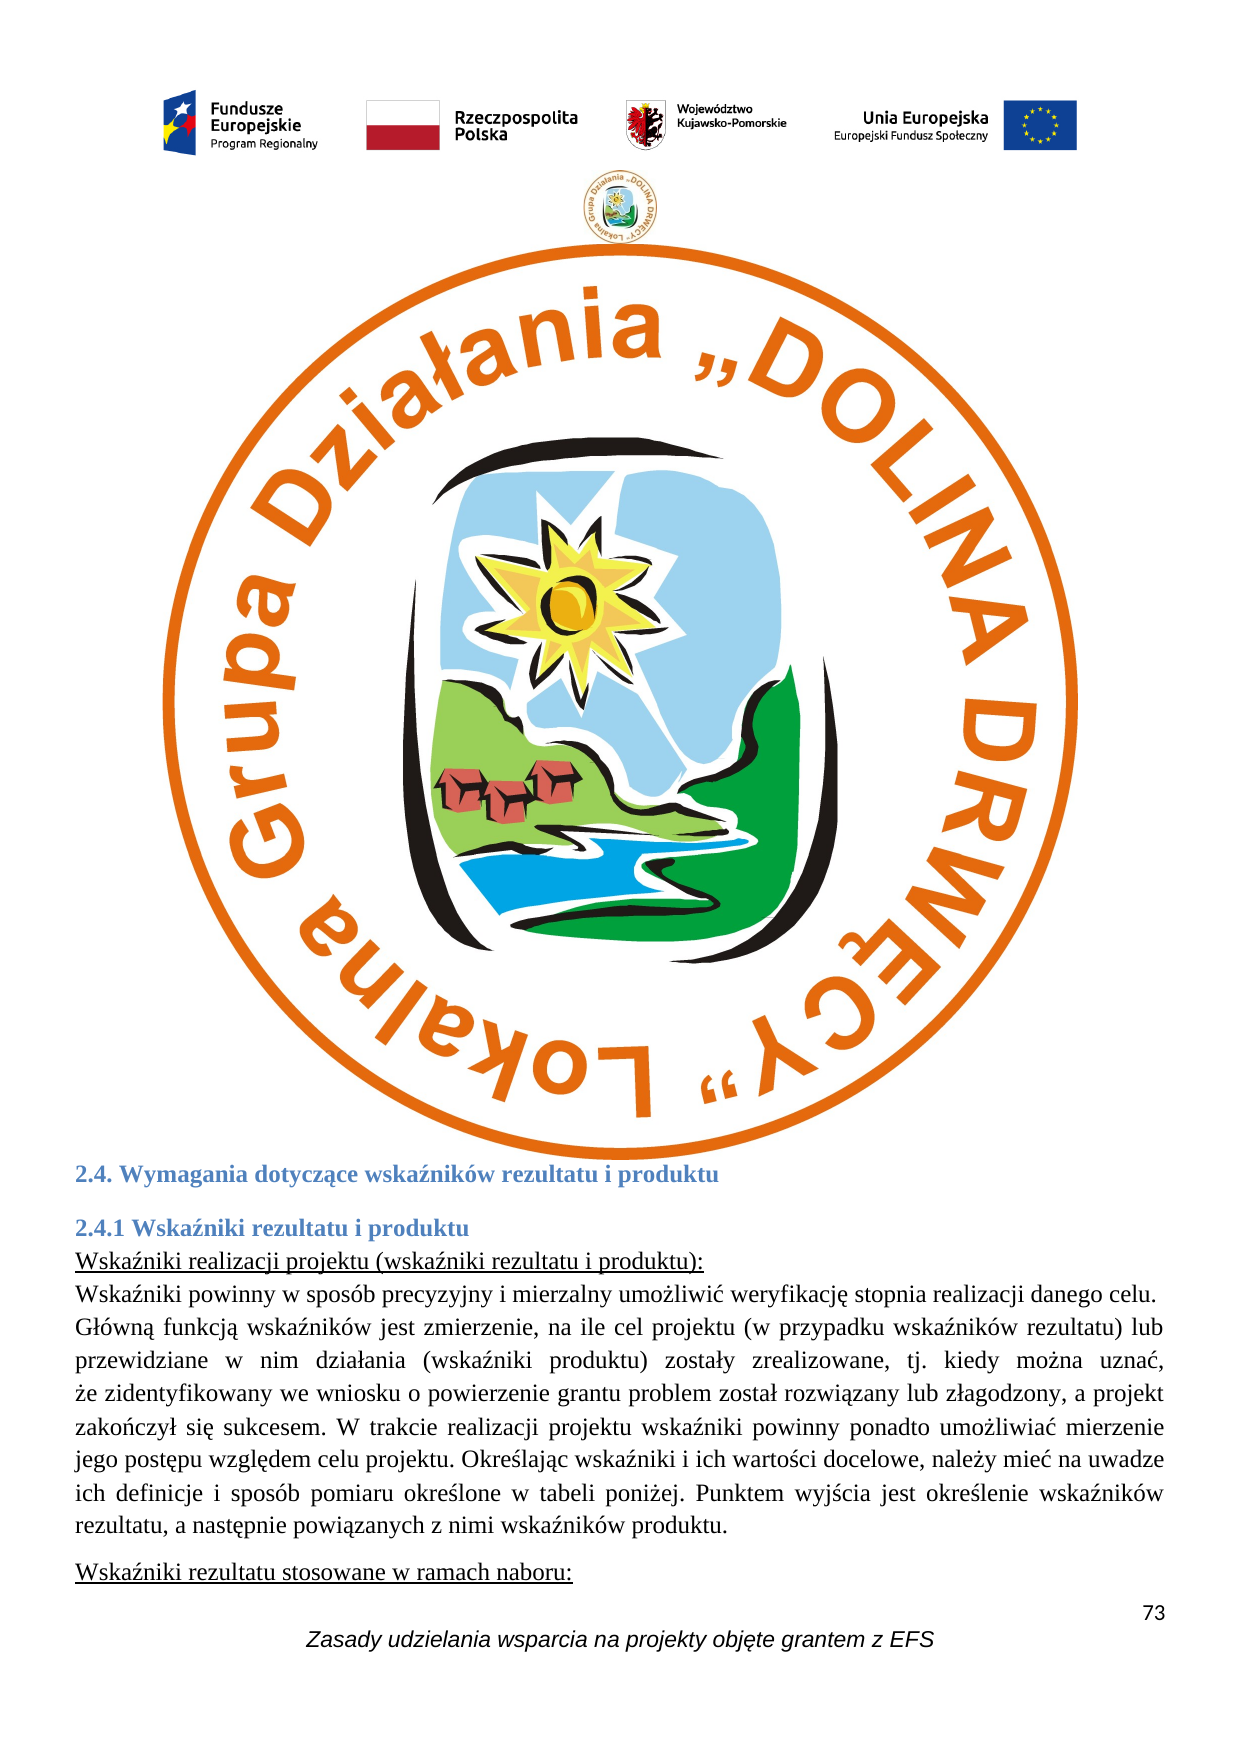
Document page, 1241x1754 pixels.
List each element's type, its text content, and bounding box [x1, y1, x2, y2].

picture [147, 73, 1093, 1160]
subtitle 2.4.1 Wskaźniki rezultatu i produktu [75, 1213, 1165, 1242]
subtitle 2.4. Wymagania dotyczące wskaźników rezultatu i produktu [75, 1159, 1165, 1188]
text Wskaźniki realizacji projektu (wskaźniki rezultatu i produktu): [75, 1246, 1165, 1275]
text Wskaźniki powinny w sposób precyzyjny i mierzalny umożliwić weryfikację stopnia realizacji danego celu. [75, 1279, 1165, 1308]
text Wskaźniki rezultatu stosowane w ramach naboru: [75, 1557, 1165, 1586]
text Główną funkcją wskaźników jest zmierzenie, na ile cel projektu (w przypadku wskaźników rezultatu) lub przewidziane w nim działania (wskaźniki produktu) zostały zrealizowane, tj. kiedy można uznać, że zidentyfikowany we wniosku o powierzenie grantu problem został rozwiązany lub złagodzony, a projekt zakończył się sukcesem. W trakcie realizacji projektu wskaźniki powinny ponadto umożliwiać mierzenie jego postępu względem celu projektu. Określając wskaźniki i ich wartości docelowe, należy mieć na uwadze ich definicje i sposób pomiaru określone w tabeli poniżej. Punktem wyjścia jest określenie wskaźników rezultatu, a następnie powiązanych z nimi wskaźników produktu. [75, 1312, 1165, 1539]
